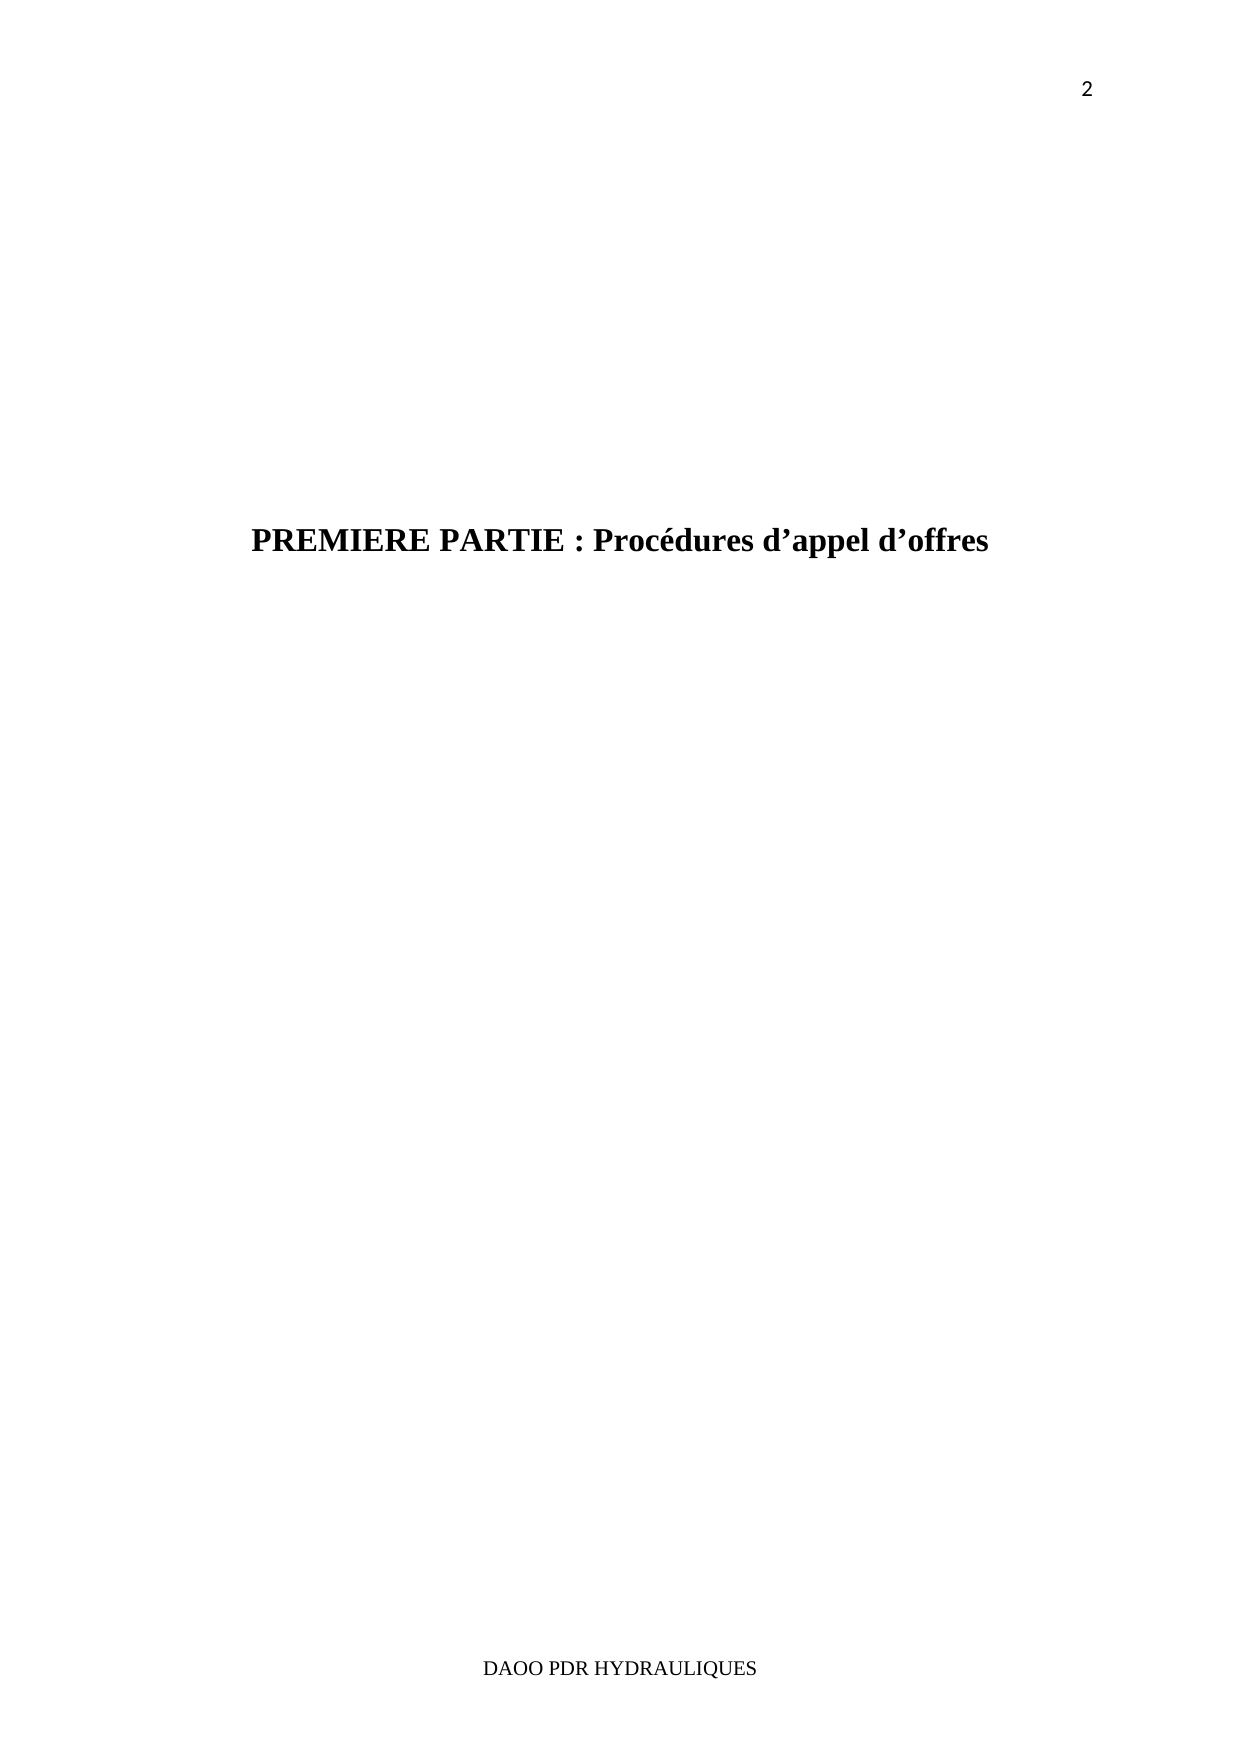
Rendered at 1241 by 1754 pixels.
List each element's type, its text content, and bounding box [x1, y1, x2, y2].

subtitle PREMIERE PARTIE : Procédures d’appel d’offres [148, 520, 1092, 558]
